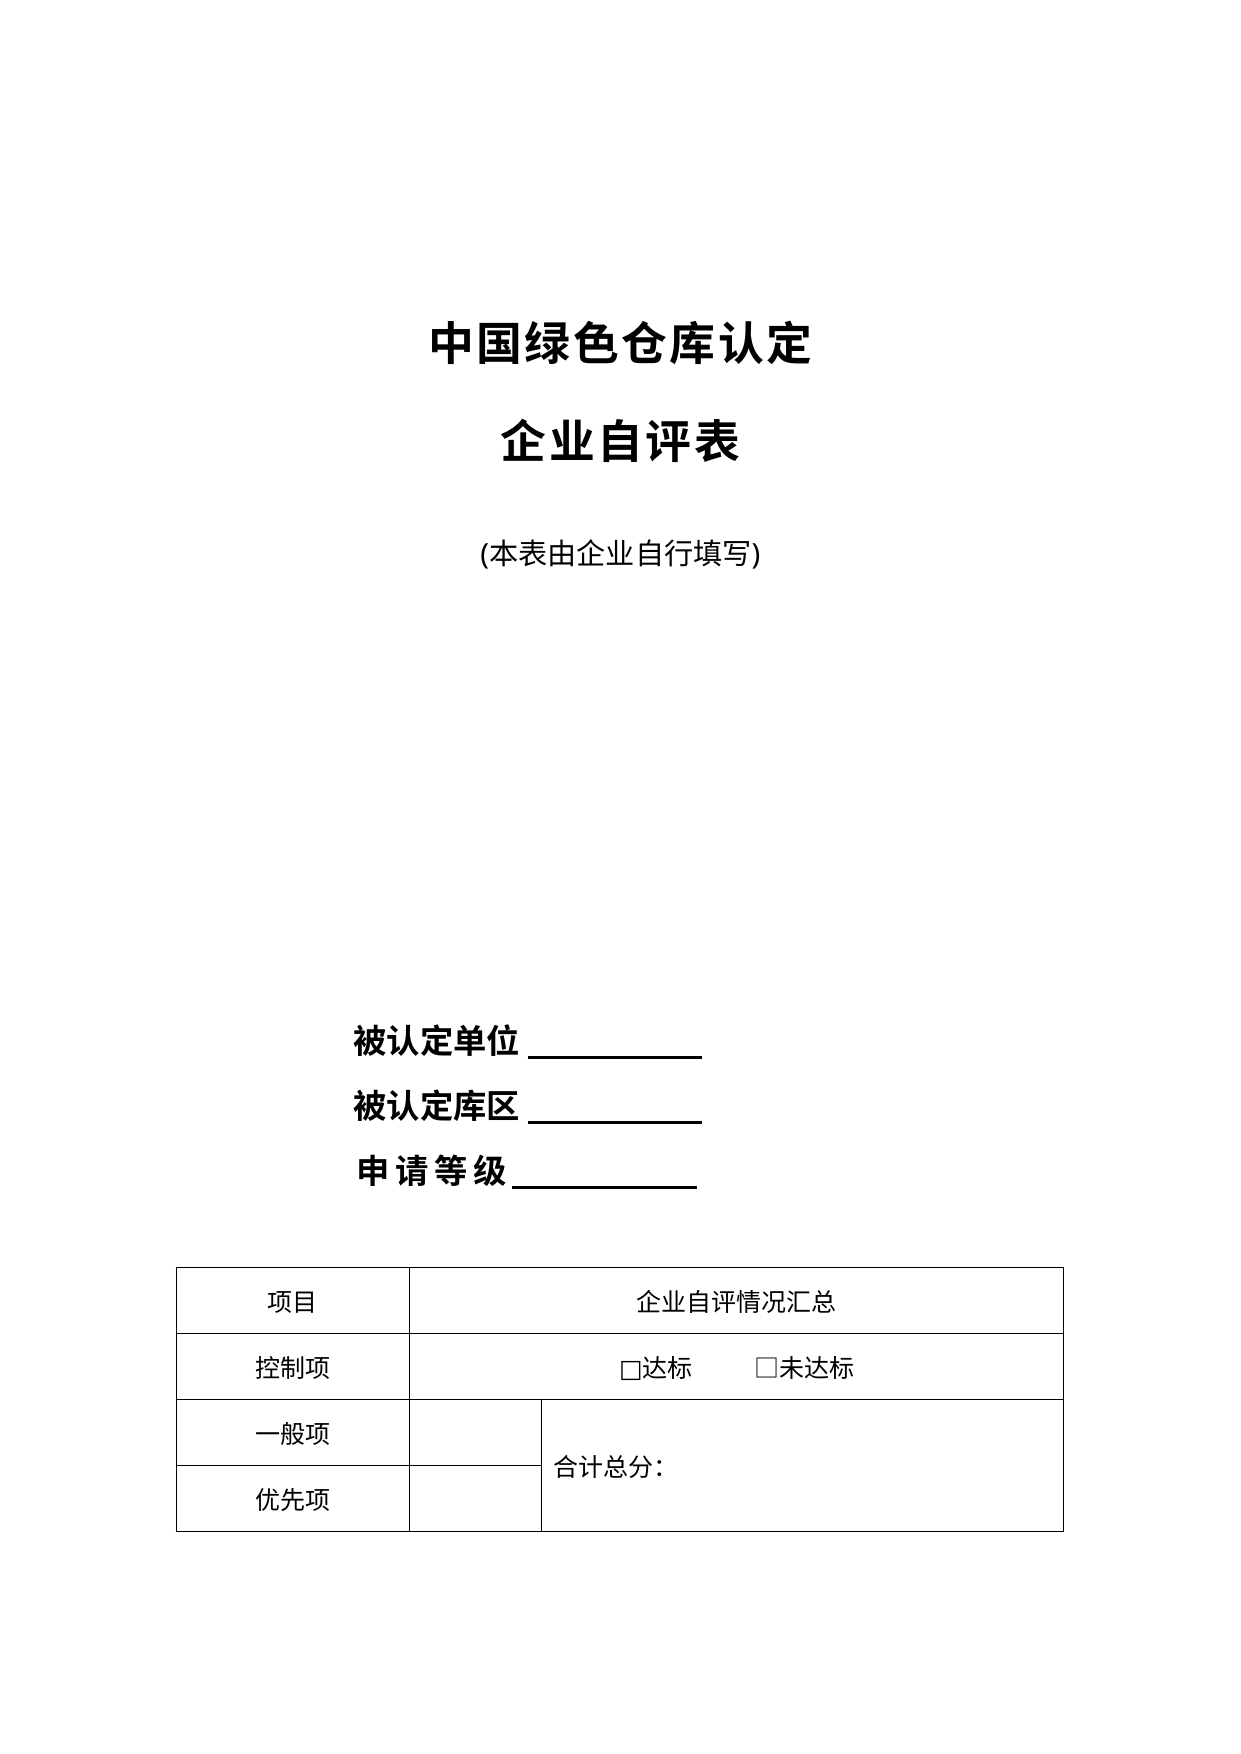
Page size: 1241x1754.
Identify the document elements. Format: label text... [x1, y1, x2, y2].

text 中国绿色仓库认定 [187, 292, 1053, 389]
text 企业自评表 [187, 389, 1053, 487]
text 被认定库区 [187, 1072, 1053, 1137]
table_cell 优先项 [177, 1466, 409, 1531]
text (本表由企业自行填写) [187, 519, 1053, 584]
table_cell 一般项 [177, 1400, 409, 1465]
text 申请等级 [187, 1137, 1053, 1202]
table_header 企业自评情况汇总 [410, 1268, 1063, 1333]
table_cell 控制项 [177, 1334, 409, 1399]
table_cell [410, 1466, 541, 1531]
table_cell 合计总分： [542, 1400, 1063, 1531]
table_header 项目 [177, 1268, 409, 1333]
table_cell [410, 1400, 541, 1465]
text 被认定单位 [187, 1007, 1053, 1072]
table_cell □达标 □未达标 [410, 1334, 1063, 1399]
